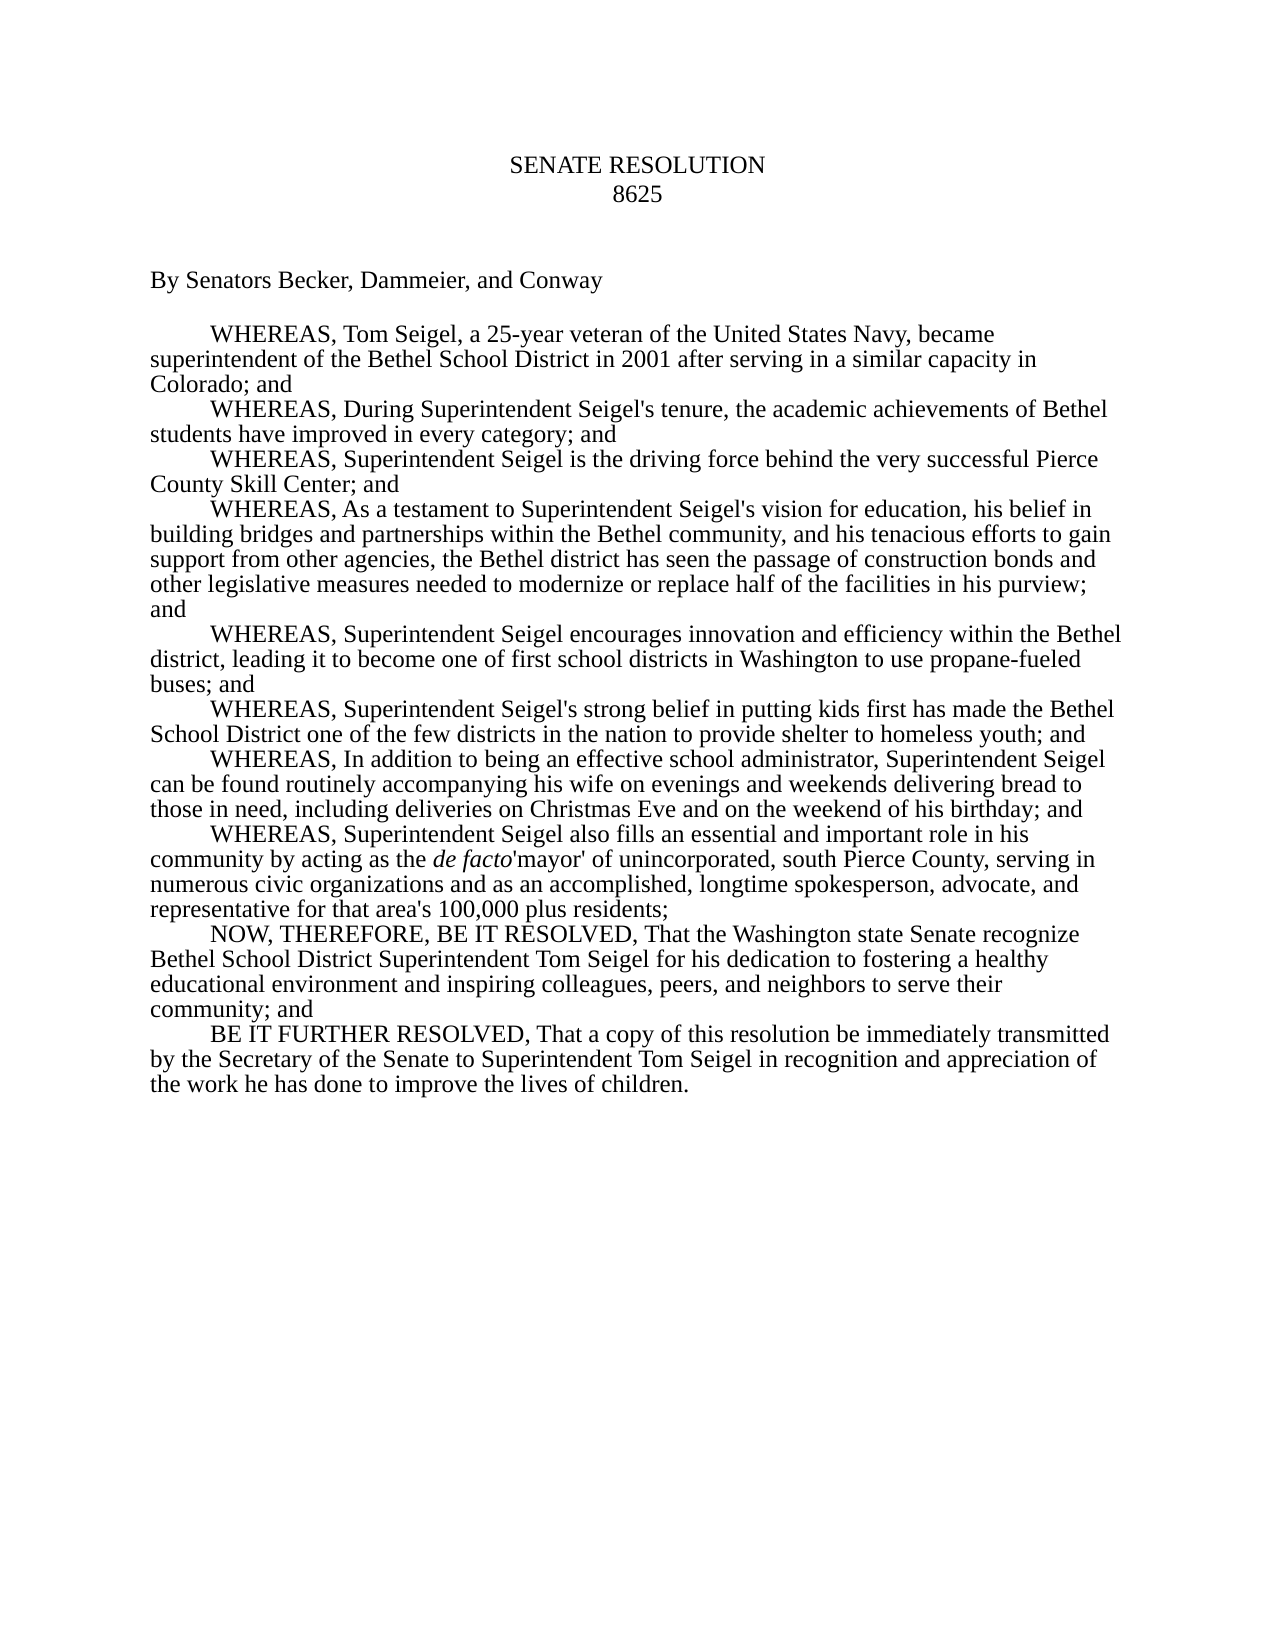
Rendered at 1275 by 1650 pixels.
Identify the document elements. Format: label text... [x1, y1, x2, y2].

text NOW, THEREFORE, BE IT RESOLVED, That the Washington state Senate recognize Bethel School District Superintendent Tom Seigel for his dedication to fostering a healthy educational environment and inspiring colleagues, peers, and neighbors to serve their community; and [150, 922, 1125, 1022]
text WHEREAS, In addition to being an effective school administrator, Superintendent Seigel can be found routinely accompanying his wife on evenings and weekends delivering bread to those in need, including deliveries on Christmas Eve and on the weekend of his birthday; and [150, 747, 1125, 822]
text By Senators Becker, Dammeier, and Conway [150, 265, 1125, 294]
text WHEREAS, During Superintendent Seigel's tenure, the academic achievements of Bethel students have improved in every category; and [150, 397, 1125, 447]
text 8625 [150, 179, 1125, 207]
text BE IT FURTHER RESOLVED, That a copy of this resolution be immediately transmitted by the Secretary of the Senate to Superintendent Tom Seigel in recognition and appreciation of the work he has done to improve the lives of children. [150, 1022, 1125, 1097]
text SENATE RESOLUTION [150, 150, 1125, 179]
text WHEREAS, Superintendent Seigel also fills an essential and important role in his community by acting as the de facto'mayor' of unincorporated, south Pierce County, serving in numerous civic organizations and as an accomplished, longtime spokesperson, advocate, and representative for that area's 100,000 plus residents; [150, 822, 1125, 922]
text WHEREAS, Tom Seigel, a 25-year veteran of the United States Navy, became superintendent of the Bethel School District in 2001 after serving in a similar capacity in Colorado; and [150, 322, 1125, 397]
text WHEREAS, Superintendent Seigel is the driving force behind the very successful Pierce County Skill Center; and [150, 447, 1125, 497]
text WHEREAS, Superintendent Seigel encourages innovation and efficiency within the Bethel district, leading it to become one of first school districts in Washington to use propane-fueled buses; and [150, 622, 1125, 697]
text WHEREAS, Superintendent Seigel's strong belief in putting kids first has made the Bethel School District one of the few districts in the nation to provide shelter to homeless youth; and [150, 697, 1125, 747]
text WHEREAS, As a testament to Superintendent Seigel's vision for education, his belief in building bridges and partnerships within the Bethel community, and his tenacious efforts to gain support from other agencies, the Bethel district has seen the passage of construction bonds and other legislative measures needed to modernize or replace half of the facilities in his purview; and [150, 497, 1125, 622]
